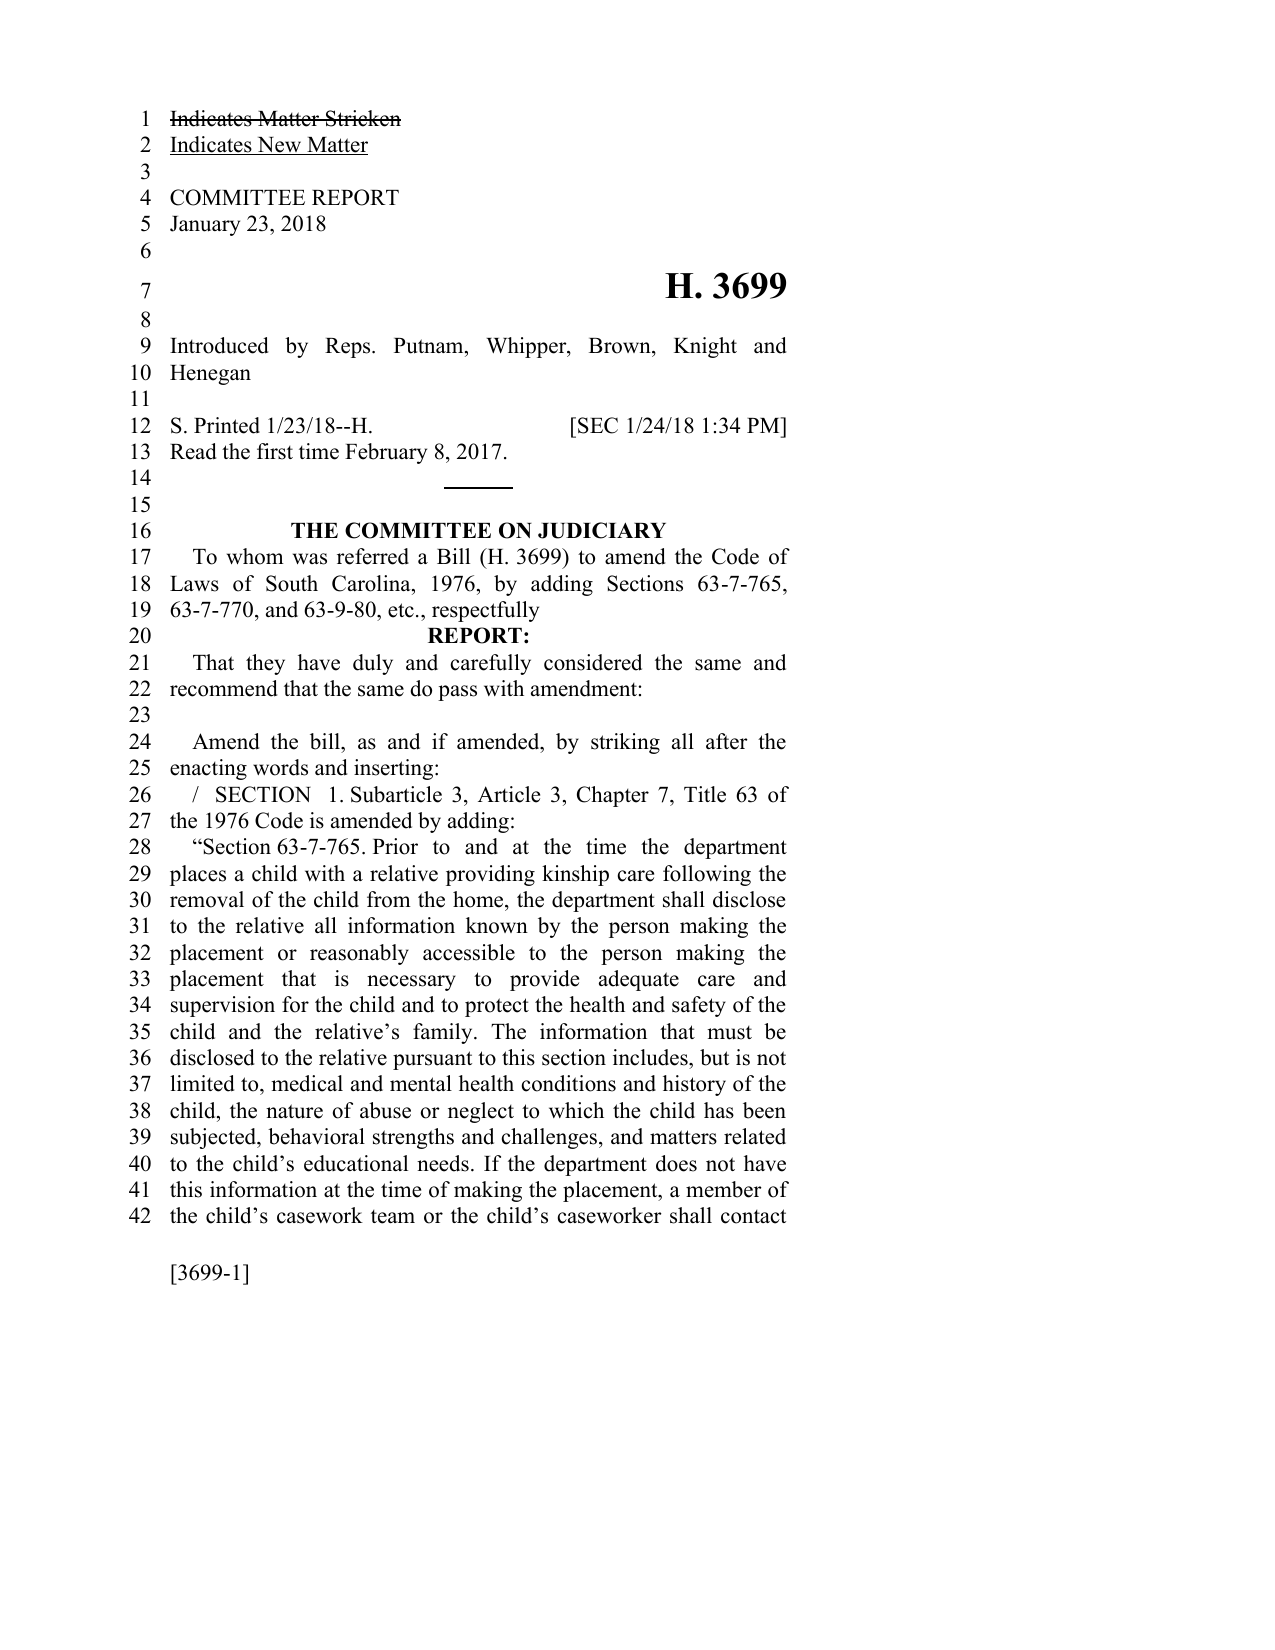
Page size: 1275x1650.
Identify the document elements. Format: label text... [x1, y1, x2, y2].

text Introduced by Reps. Putnam, Whipper, Brown, Knight and Henegan [169, 333, 787, 385]
text January 23, 2018 [169, 210, 787, 237]
text Amend the bill, as and if amended, by striking all after the enacting words and inserting: [169, 728, 787, 781]
text Read the first time February 8, 2017. [169, 438, 787, 464]
text / SECTION 1. Subarticle 3, Article 3, Chapter 7, Title 63 of the 1976 Code is amended by adding: [169, 781, 787, 833]
text H. 3699 [169, 263, 787, 306]
text S. Printed 1/23/18--H. [SEC 1/24/18 1:34 PM] [169, 412, 787, 438]
text To whom was referred a Bill (H. 3699) to amend the Code of Laws of South Carolina, 1976, by adding Sections 63-7-765, 63-7-770, and 63-9-80, etc., respectfully [169, 543, 787, 622]
text That they have duly and carefully considered the same and recommend that the same do pass with amendment: [169, 649, 787, 702]
text COMMITTEE REPORT [169, 184, 787, 210]
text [169, 833, 787, 1229]
text Indicates New Matter [169, 131, 787, 158]
text REPORT: [169, 622, 787, 649]
text Indicates Matter Stricken [169, 105, 787, 131]
text THE COMMITTEE ON JUDICIARY [169, 517, 787, 543]
